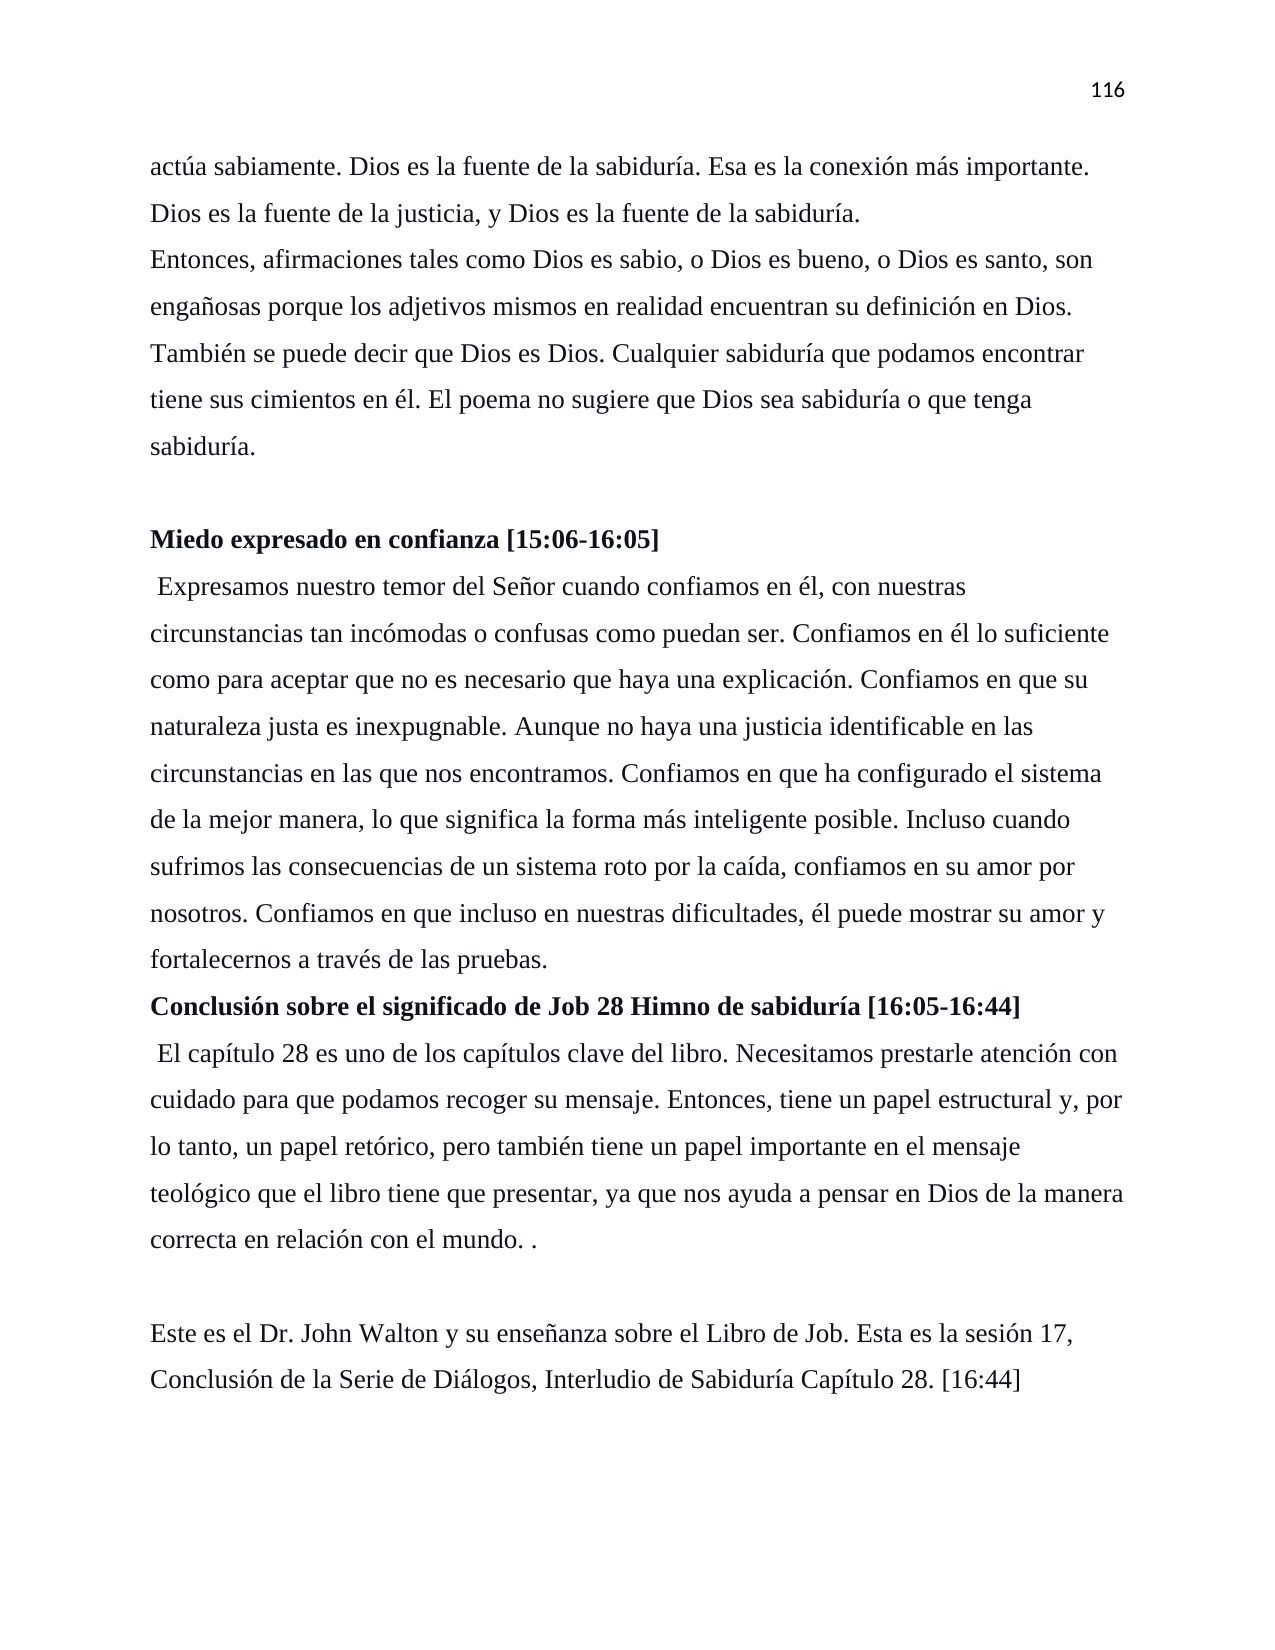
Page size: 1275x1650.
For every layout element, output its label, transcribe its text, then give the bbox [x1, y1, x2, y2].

text Este es el Dr. John Walton y su enseñanza sobre el Libro de Job. Esta es la sesión 17, Conclusión de la Serie de Diálogos, Interludio de Sabiduría Capítulo 28. [16:44] [150, 1317, 1125, 1394]
text Entonces, afirmaciones tales como Dios es sabio, o Dios es bueno, o Dios es santo, son engañosas porque los adjetivos mismos en realidad encuentran su definición en Dios. También se puede decir que Dios es Dios. Cualquier sabiduría que podamos encontrar tiene sus cimientos en él. El poema no sugiere que Dios sea sabiduría o que tenga sabiduría. [150, 243, 1125, 461]
text Expresamos nuestro temor del Señor cuando confiamos en él, con nuestras circunstancias tan incómodas o confusas como puedan ser. Confiamos en él lo suficiente como para aceptar que no es necesario que haya una explicación. Confiamos en que su naturaleza justa es inexpugnable. Aunque no haya una justicia identificable en las circunstancias en las que nos encontramos. Confiamos en que ha configurado el sistema de la mejor manera, lo que significa la forma más inteligente posible. Incluso cuando sufrimos las consecuencias de un sistema roto por la caída, confiamos en su amor por nosotros. Confiamos en que incluso en nuestras dificultades, él puede mostrar su amor y fortalecernos a través de las pruebas. [150, 570, 1125, 974]
text Conclusión sobre el significado de Job 28 Himno de sabiduría [16:05-16:44] [150, 990, 1125, 1021]
text El capítulo 28 es uno de los capítulos clave del libro. Necesitamos prestarle atención con cuidado para que podamos recoger su mensaje. Entonces, tiene un papel estructural y, por lo tanto, un papel retórico, pero también tiene un papel importante en el mensaje teológico que el libro tiene que presentar, ya que nos ayuda a pensar en Dios de la manera correcta en relación con el mundo. . [150, 1037, 1125, 1254]
text Miedo expresado en confianza [15:06-16:05] [150, 523, 1125, 554]
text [150, 150, 1125, 228]
